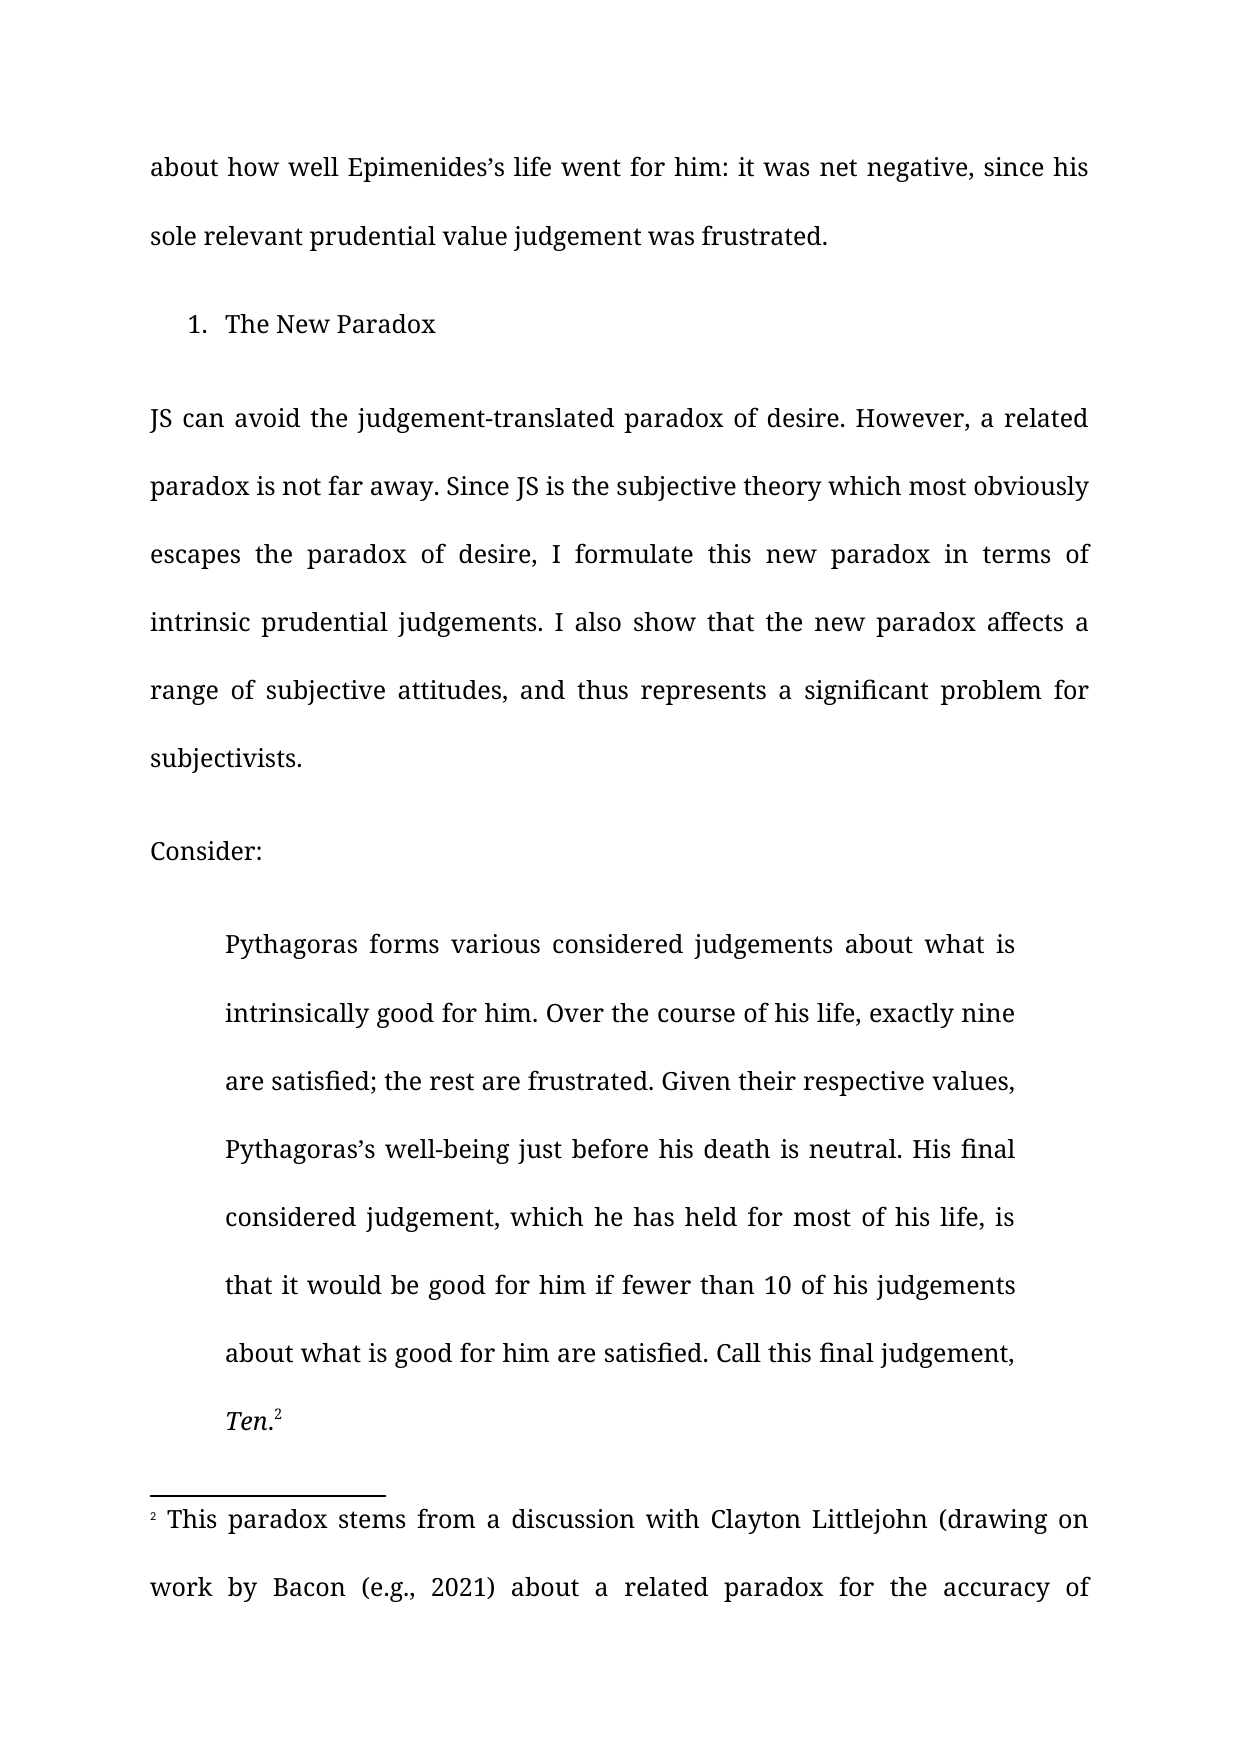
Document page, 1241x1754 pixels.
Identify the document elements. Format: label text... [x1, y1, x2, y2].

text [150, 150, 1090, 252]
text Pythagoras forms various considered judgements about what is intrinsically good for him. Over the course of his life, exactly nine are satisfied; the rest are frustrated. Given their respective values, Pythagoras’s well-being just before his death is neutral. His final considered judgement, which he has held for most of his life, is that it would be good for him if fewer than 10 of his judgements about what is good for him are satisfied. Call this final judgement, Ten. [225, 927, 1016, 1438]
list The New Paradox [187, 307, 1090, 341]
text Consider: [150, 834, 1090, 868]
text JS can avoid the judgement-translated paradox of desire. However, a related paradox is not far away. Since JS is the subjective theory which most obviously escapes the paradox of desire, I formulate this new paradox in terms of intrinsic prudential judgements. I also show that the new paradox affects a range of subjective attitudes, and thus represents a significant problem for subjectivists. [150, 400, 1090, 775]
